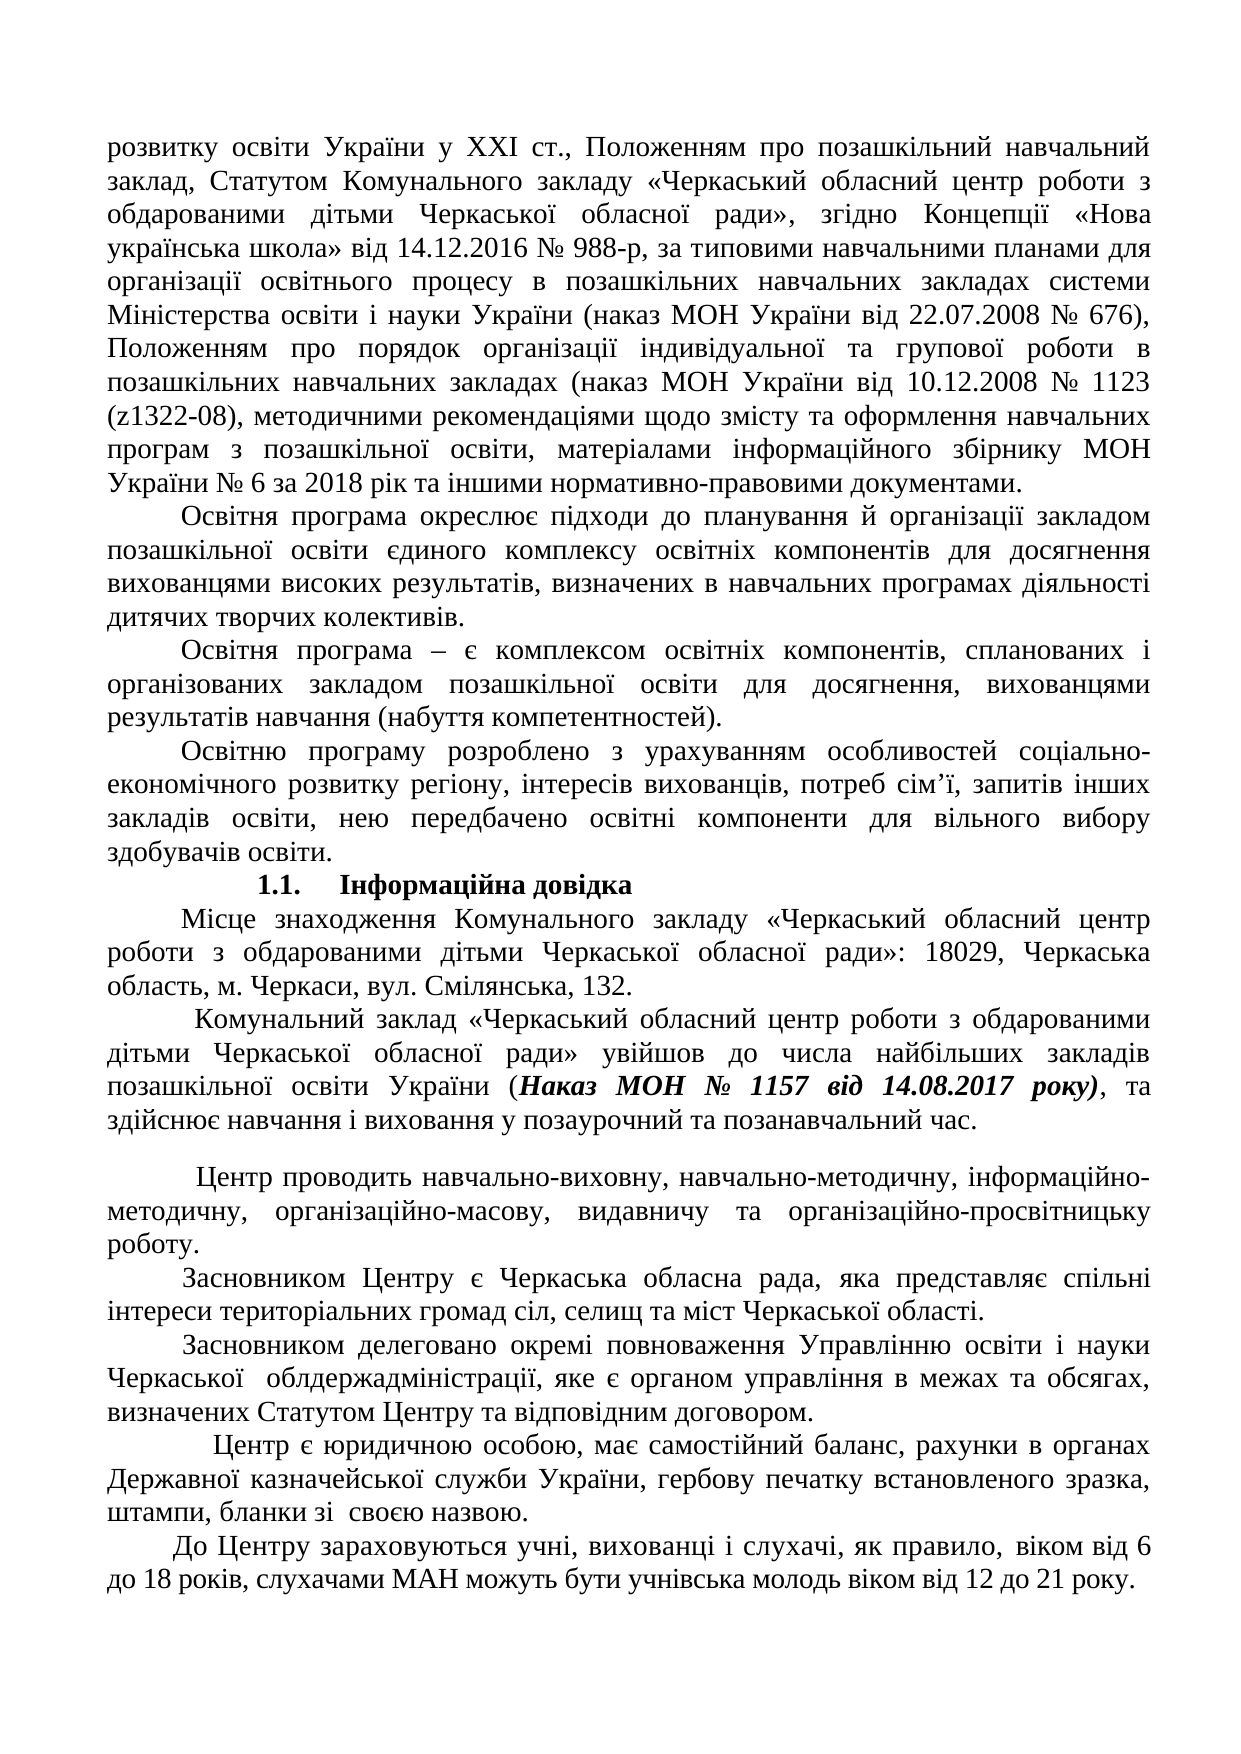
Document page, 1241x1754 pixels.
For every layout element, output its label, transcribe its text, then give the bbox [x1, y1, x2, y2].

text Центр проводить навчально-виховну, навчально-методичну, інформаційно-методичну, організаційно-масову, видавничу та організаційно-просвітницьку роботу. [107, 1159, 1151, 1260]
text До Центру зараховуються учні, вихованці і слухачі, як правило, віком від 6 до 18 років, слухачами МАН можуть бути учнівська молодь віком від 12 до 21 року. [107, 1528, 1151, 1595]
text Освітня програма – є комплексом освітніх компонентів, спланованих і організованих закладом позашкільної освіти для досягнення, вихованцями результатів навчання (набуття компетентностей). [107, 632, 1151, 733]
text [107, 129, 1151, 498]
text Комунальний заклад «Черкаський обласний центр роботи з обдарованими дітьми Черкаської обласної ради» увійшов до числа найбільших закладів позашкільної освіти України (Наказ МОН № 1157 від 14.08.2017 року), та здійснює навчання і виховання у позаурочний та позанавчальний час. [107, 1001, 1151, 1136]
text Місце знаходження Комунального закладу «Черкаський обласний центр роботи з обдарованими дітьми Черкаської обласної ради»: 18029, Черкаська область, м. Черкаси, вул. Смілянська, 132. [107, 901, 1151, 1001]
text Засновником делеговано окремі повноваження Управлінню освіти і науки Черкаської облдержадміністрації, яке є органом управління в межах та обсягах, визначених Статутом Центру та відповідним договором. [107, 1327, 1151, 1427]
list Інформаційна довідка [257, 867, 1151, 901]
text Засновником Центру є Черкаська обласна рада, яка представляє спільні інтереси територіальних громад сіл, селищ та міст Черкаської області. [107, 1260, 1152, 1327]
text Освітню програму розроблено з урахуванням особливостей соціально-економічного розвитку регіону, інтересів вихованців, потреб сім’ї, запитів інших закладів освіти, нею передбачено освітні компоненти для вільного вибору здобувачів освіти. [107, 733, 1151, 867]
text Центр є юридичною особою, має самостійний баланс, рахунки в органах Державної казначейської служби України, гербову печатку встановленого зразка, штампи, бланки зі своєю назвою. [107, 1427, 1151, 1528]
text Освітня програма окреслює підходи до планування й організації закладом позашкільної освіти єдиного комплексу освітніх компонентів для досягнення вихованцями високих результатів, визначених в навчальних програмах діяльності дитячих творчих колективів. [107, 498, 1151, 632]
